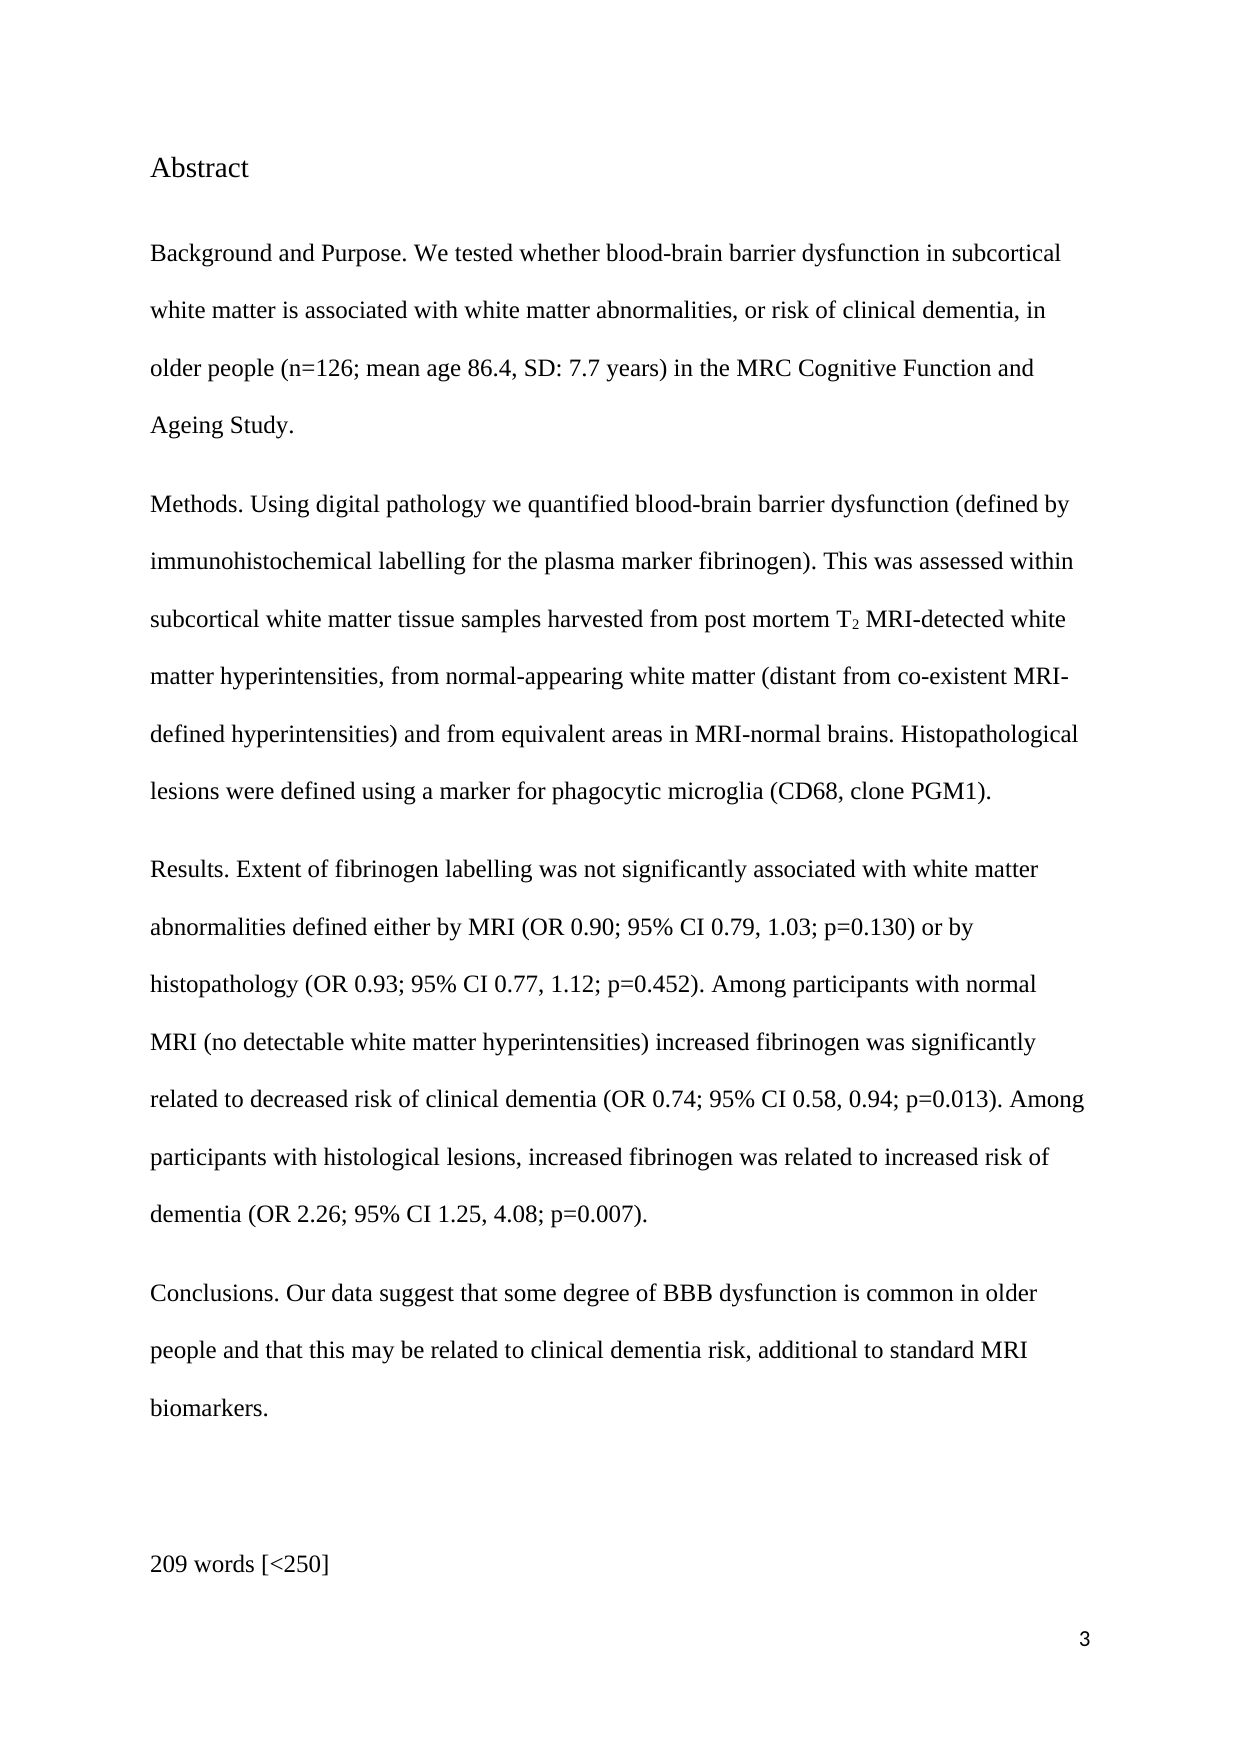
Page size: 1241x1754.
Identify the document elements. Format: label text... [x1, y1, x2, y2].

text Methods. Using digital pathology we quantified blood-brain barrier dysfunction (defined by immunohistochemical labelling for the plasma marker fibrinogen). This was assessed within subcortical white matter tissue samples harvested from post mortem T2 MRI-detected white matter hyperintensities, from normal-appearing white matter (distant from co-existent MRI-defined hyperintensities) and from equivalent areas in MRI-normal brains. Histopathological lesions were defined using a marker for phagocytic microglia (CD68, clone PGM1). [150, 489, 1090, 805]
text Results. Extent of fibrinogen labelling was not significantly associated with white matter abnormalities defined either by MRI (OR 0.90; 95% CI 0.79, 1.03; p=0.130) or by histopathology (OR 0.93; 95% CI 0.77, 1.12; p=0.452). Among participants with normal MRI (no detectable white matter hyperintensities) increased fibrinogen was significantly related to decreased risk of clinical dementia (OR 0.74; 95% CI 0.58, 0.94; p=0.013). Among participants with histological lesions, increased fibrinogen was related to increased risk of dementia (OR 2.26; 95% CI 1.25, 4.08; p=0.007). [150, 854, 1090, 1228]
text Background and Purpose. We tested whether blood-brain barrier dysfunction in subcortical white matter is associated with white matter abnormalities, or risk of clinical dementia, in older people (n=126; mean age 86.4, SD: 7.7 years) in the MRC Cognitive Function and Ageing Study. [150, 238, 1090, 439]
text Conclusions. Our data suggest that some degree of BBB dysfunction is common in older people and that this may be related to clinical dementia risk, additional to standard MRI biomarkers. [150, 1278, 1090, 1422]
text 209 words [<250] [150, 1549, 1090, 1578]
text Abstract [150, 150, 1090, 183]
